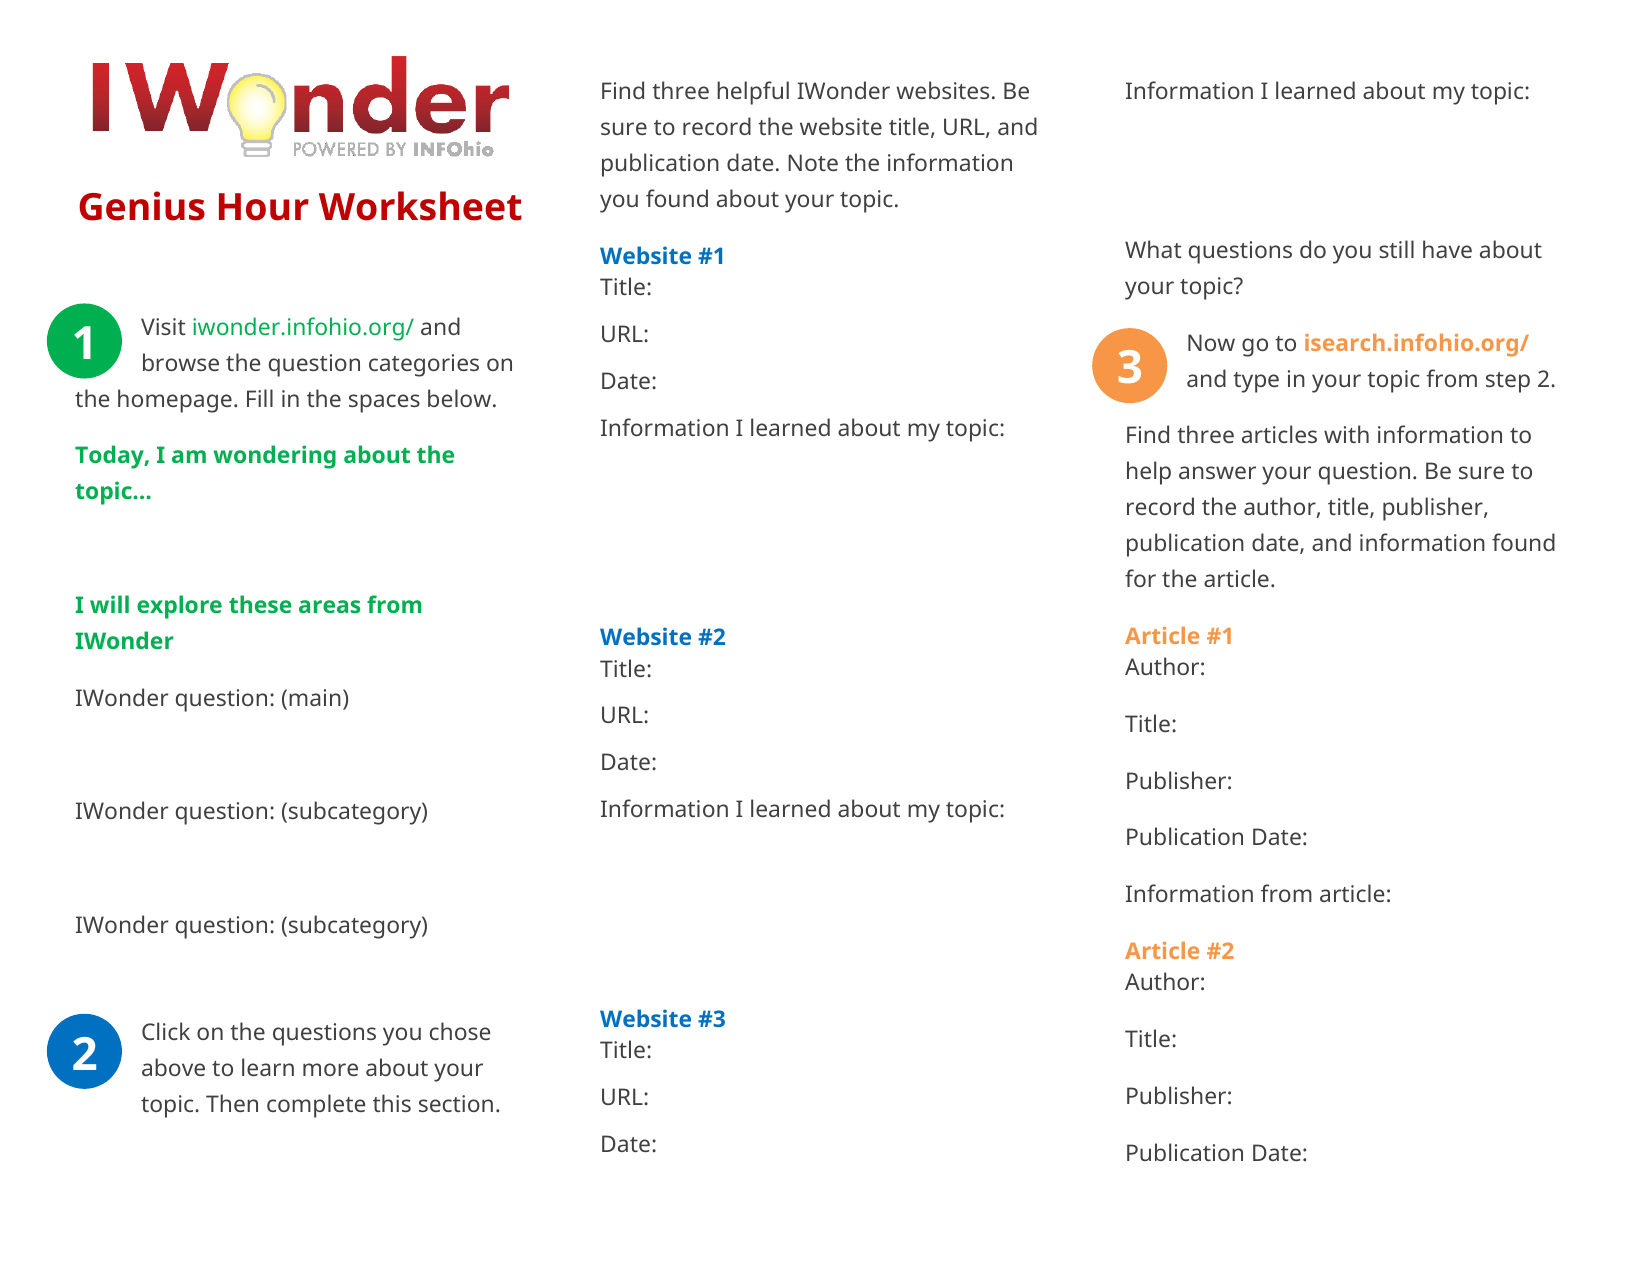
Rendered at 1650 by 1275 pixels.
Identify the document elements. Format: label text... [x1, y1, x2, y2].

text Author: [1125, 651, 1575, 682]
text Publisher: [1125, 764, 1575, 796]
text Title: [1125, 1023, 1575, 1054]
text Now go to isearch.infohio.org/ and type in your topic from step 2. [1125, 327, 1575, 394]
text Title: [600, 653, 1050, 684]
text Publisher: [1125, 1080, 1575, 1111]
text Website #3 [600, 1003, 1050, 1034]
text URL: [600, 1081, 1050, 1112]
text Find three helpful IWonder websites. Be sure to record the website title, URL, and publication date. Note the information you found about your topic. [600, 75, 1050, 214]
text Information I learned about my topic: [1125, 75, 1575, 106]
text IWonder question: (subcategory) [75, 908, 525, 940]
text Article #2 [1125, 935, 1575, 966]
picture [81, 42, 525, 173]
text Article #1 [1125, 620, 1575, 651]
text Today, I am wondering about the topic… [75, 439, 525, 506]
text Information I learned about my topic: [600, 411, 1050, 443]
text Visit iwonder.infohio.org/ and browse the question categories on the homepage. Fill in the spaces below. [75, 311, 525, 414]
text URL: [600, 318, 1050, 349]
text Website #1 [600, 239, 1050, 271]
text Date: [600, 1128, 1050, 1159]
text Date: [600, 364, 1050, 396]
text Title: [1125, 708, 1575, 739]
text I will explore these areas from IWonder [75, 589, 525, 656]
text Title: [600, 271, 1050, 302]
text What questions do you still have about your topic? [1125, 234, 1575, 301]
text Date: [600, 746, 1050, 778]
text Information I learned about my topic: [600, 793, 1050, 824]
text Author: [1125, 966, 1575, 997]
text Find three articles with information to help answer your question. Be sure to record the author, title, publisher, publication date, and information found for the article. [1125, 419, 1575, 594]
text Information from article: [1125, 878, 1575, 909]
text Website #2 [600, 621, 1050, 653]
text Click on the questions you chose above to learn more about your topic. Then complete this section. [75, 1016, 525, 1119]
text IWonder question: (main) [75, 681, 525, 713]
text IWonder question: (subcategory) [75, 795, 525, 826]
text Title: [600, 1034, 1050, 1066]
text Genius Hour Worksheet [75, 75, 525, 231]
text URL: [600, 699, 1050, 731]
text Publication Date: [1125, 821, 1575, 853]
text Publication Date: [1125, 1136, 1575, 1168]
